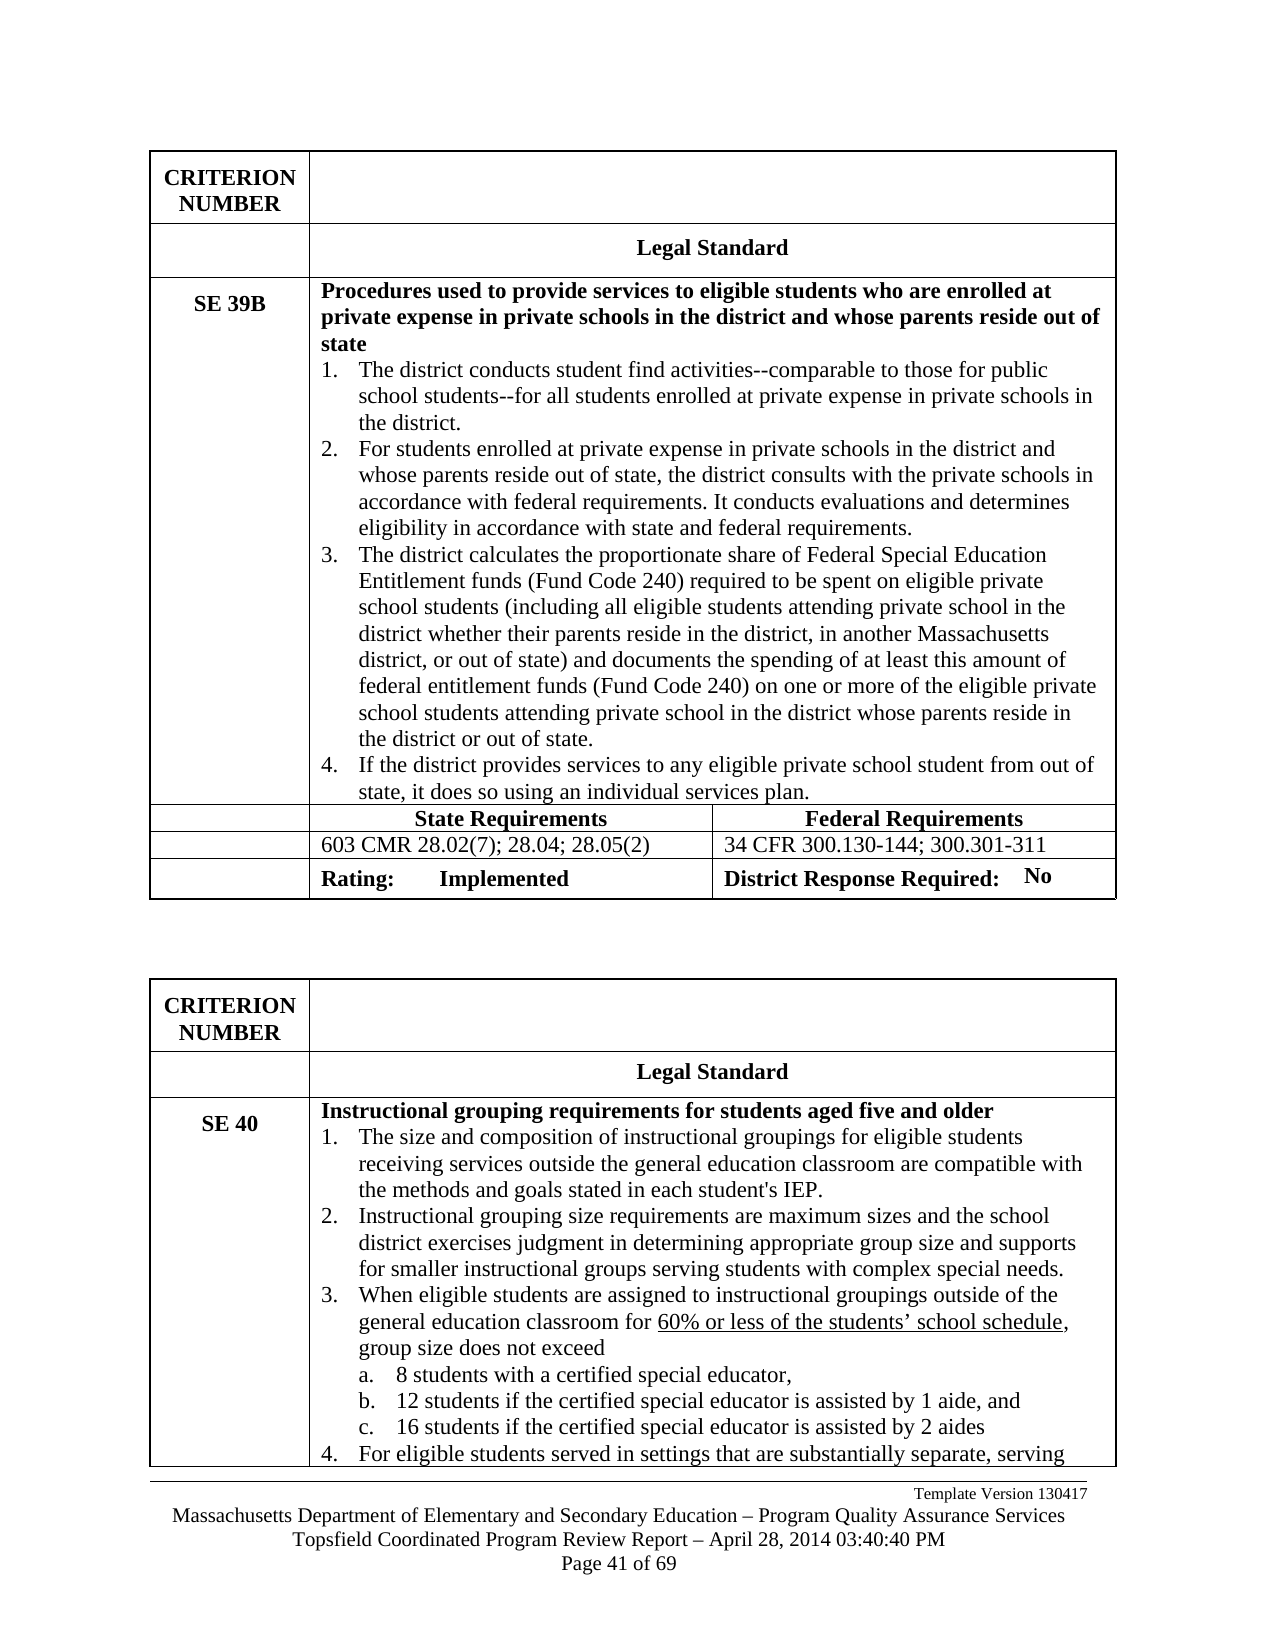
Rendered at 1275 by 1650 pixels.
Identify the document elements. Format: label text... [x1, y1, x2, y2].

table_cell 34 CFR 300.130-144; 300.301-311 [713, 832, 1115, 858]
table_cell No [1013, 859, 1115, 898]
table_cell [151, 859, 309, 898]
table_cell [151, 832, 309, 858]
table_cell Rating: [310, 859, 422, 898]
table_cell [151, 1052, 309, 1097]
table_header [310, 980, 1115, 1051]
table_cell District Response Required: [713, 859, 1012, 898]
table_cell SE 39B [151, 278, 309, 804]
table_cell Procedures used to provide services to eligible students who are enrolled at private expense in private schools in the district and whose parents reside out of state The district conducts student find activities--comparable to those for public school students--for all students enrolled at private expense in private schools in the district. For students enrolled at private expense in private schools in the district and whose parents reside out of state, the district consults with the private schools in accordance with federal requirements. It conducts evaluations and determines eligibility in accordance with state and federal requirements. The district calculates the proportionate share of Federal Special Education Entitlement funds (Fund Code 240) required to be spent on eligible private school students (including all eligible students attending private school in the district whether their parents reside in the district, in another Massachusetts district, or out of state) and documents the spending of at least this amount of federal entitlement funds (Fund Code 240) on one or more of the eligible private school students attending private school in the district whose parents reside in the district or out of state. If the district provides services to any eligible private school student from out of state, it does so using an individual services plan. [310, 278, 1115, 804]
table_cell [151, 805, 309, 831]
table_cell Legal Standard [310, 1052, 1115, 1097]
table_header CRITERION NUMBER [151, 980, 309, 1051]
table_cell [151, 224, 309, 277]
table_cell Legal Standard [310, 224, 1115, 277]
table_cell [310, 1098, 1115, 1466]
table_cell State Requirements [310, 805, 712, 831]
table_cell Federal Requirements [713, 805, 1115, 831]
table_header [310, 152, 1115, 223]
table_cell SE 40 [151, 1098, 309, 1466]
table_cell Implemented [422, 859, 712, 898]
table_header CRITERION NUMBER [151, 152, 309, 223]
table_cell 603 CMR 28.02(7); 28.04; 28.05(2) [310, 832, 712, 858]
